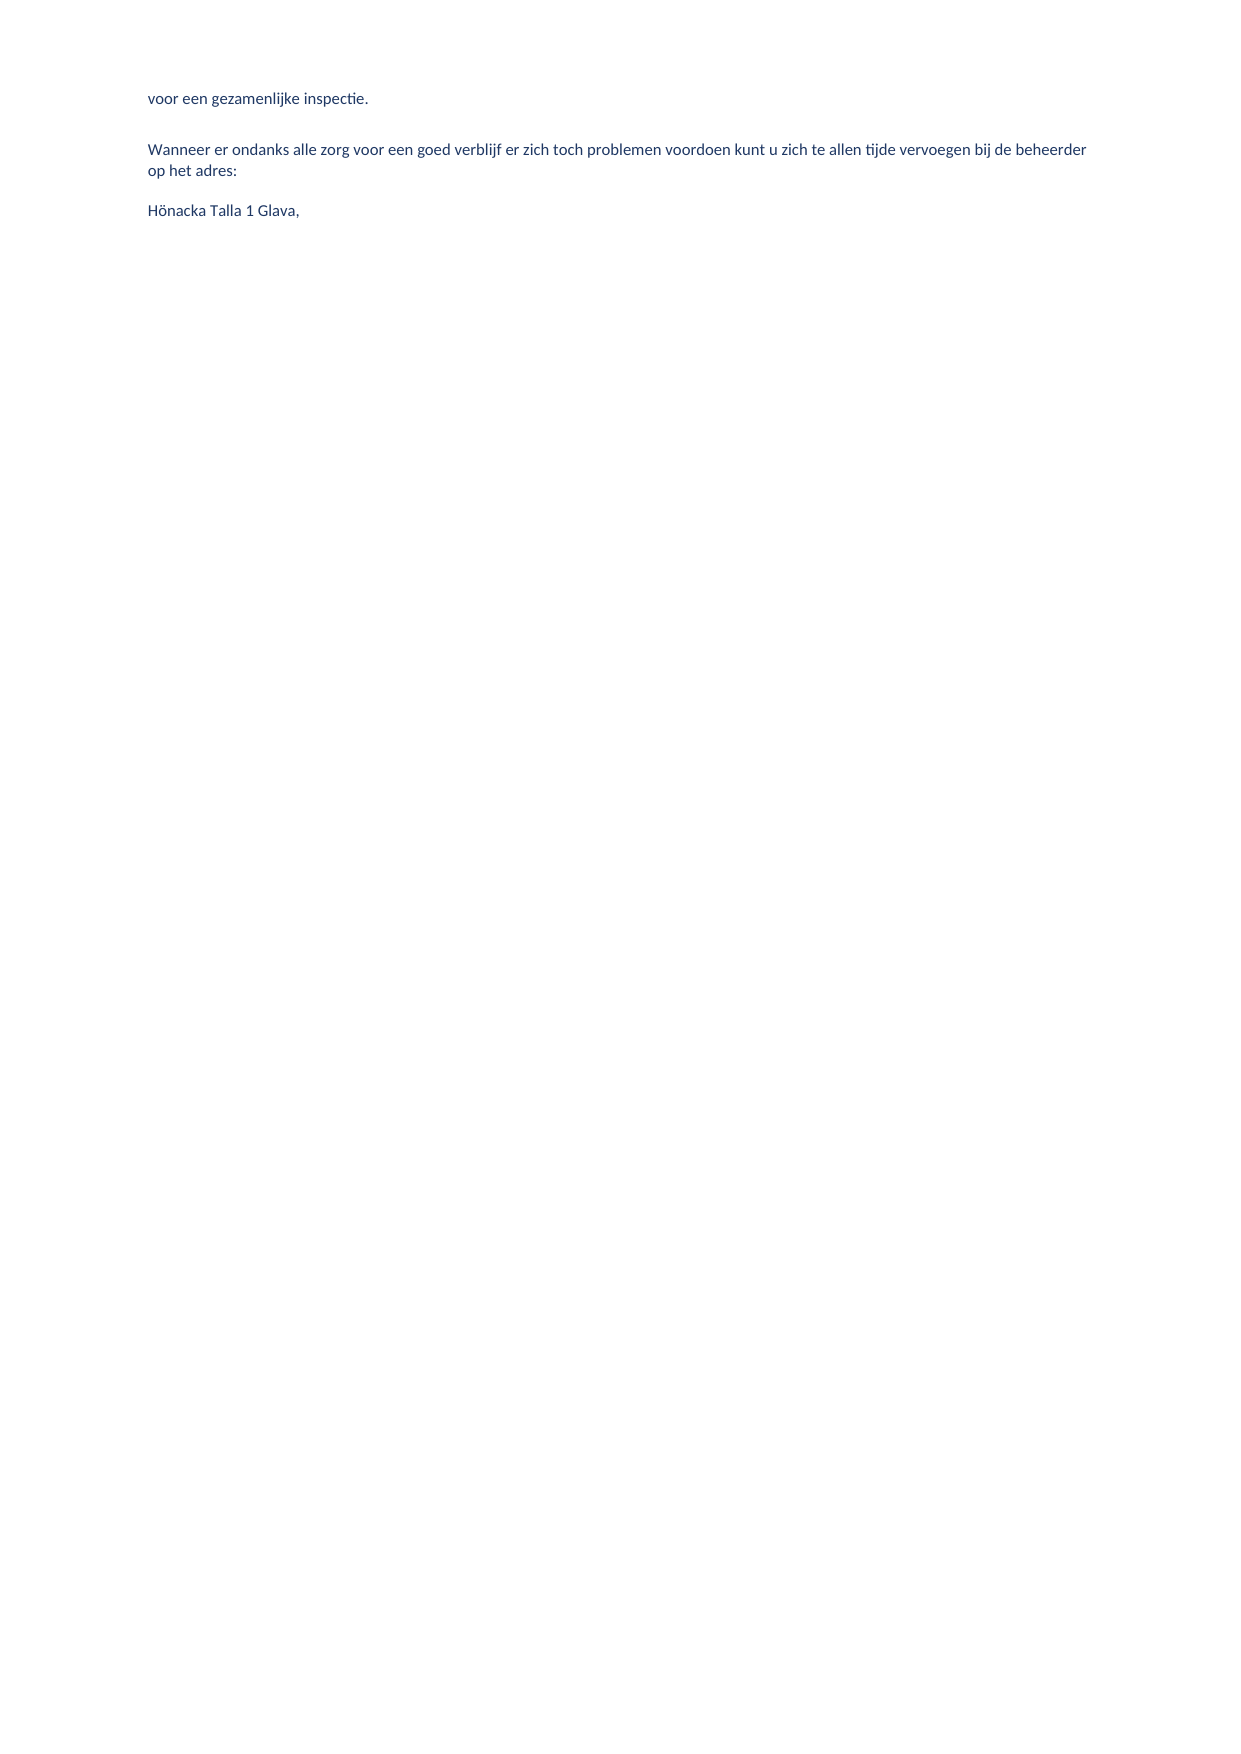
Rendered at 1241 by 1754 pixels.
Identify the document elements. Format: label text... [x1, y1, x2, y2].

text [148, 89, 1093, 139]
text Wanneer er ondanks alle zorg voor een goed verblijf er zich toch problemen voordoen kunt u zich te allen tijde vervoegen bij de beheerder op het adres: Hönacka Talla 1 Glava, [148, 139, 1093, 221]
